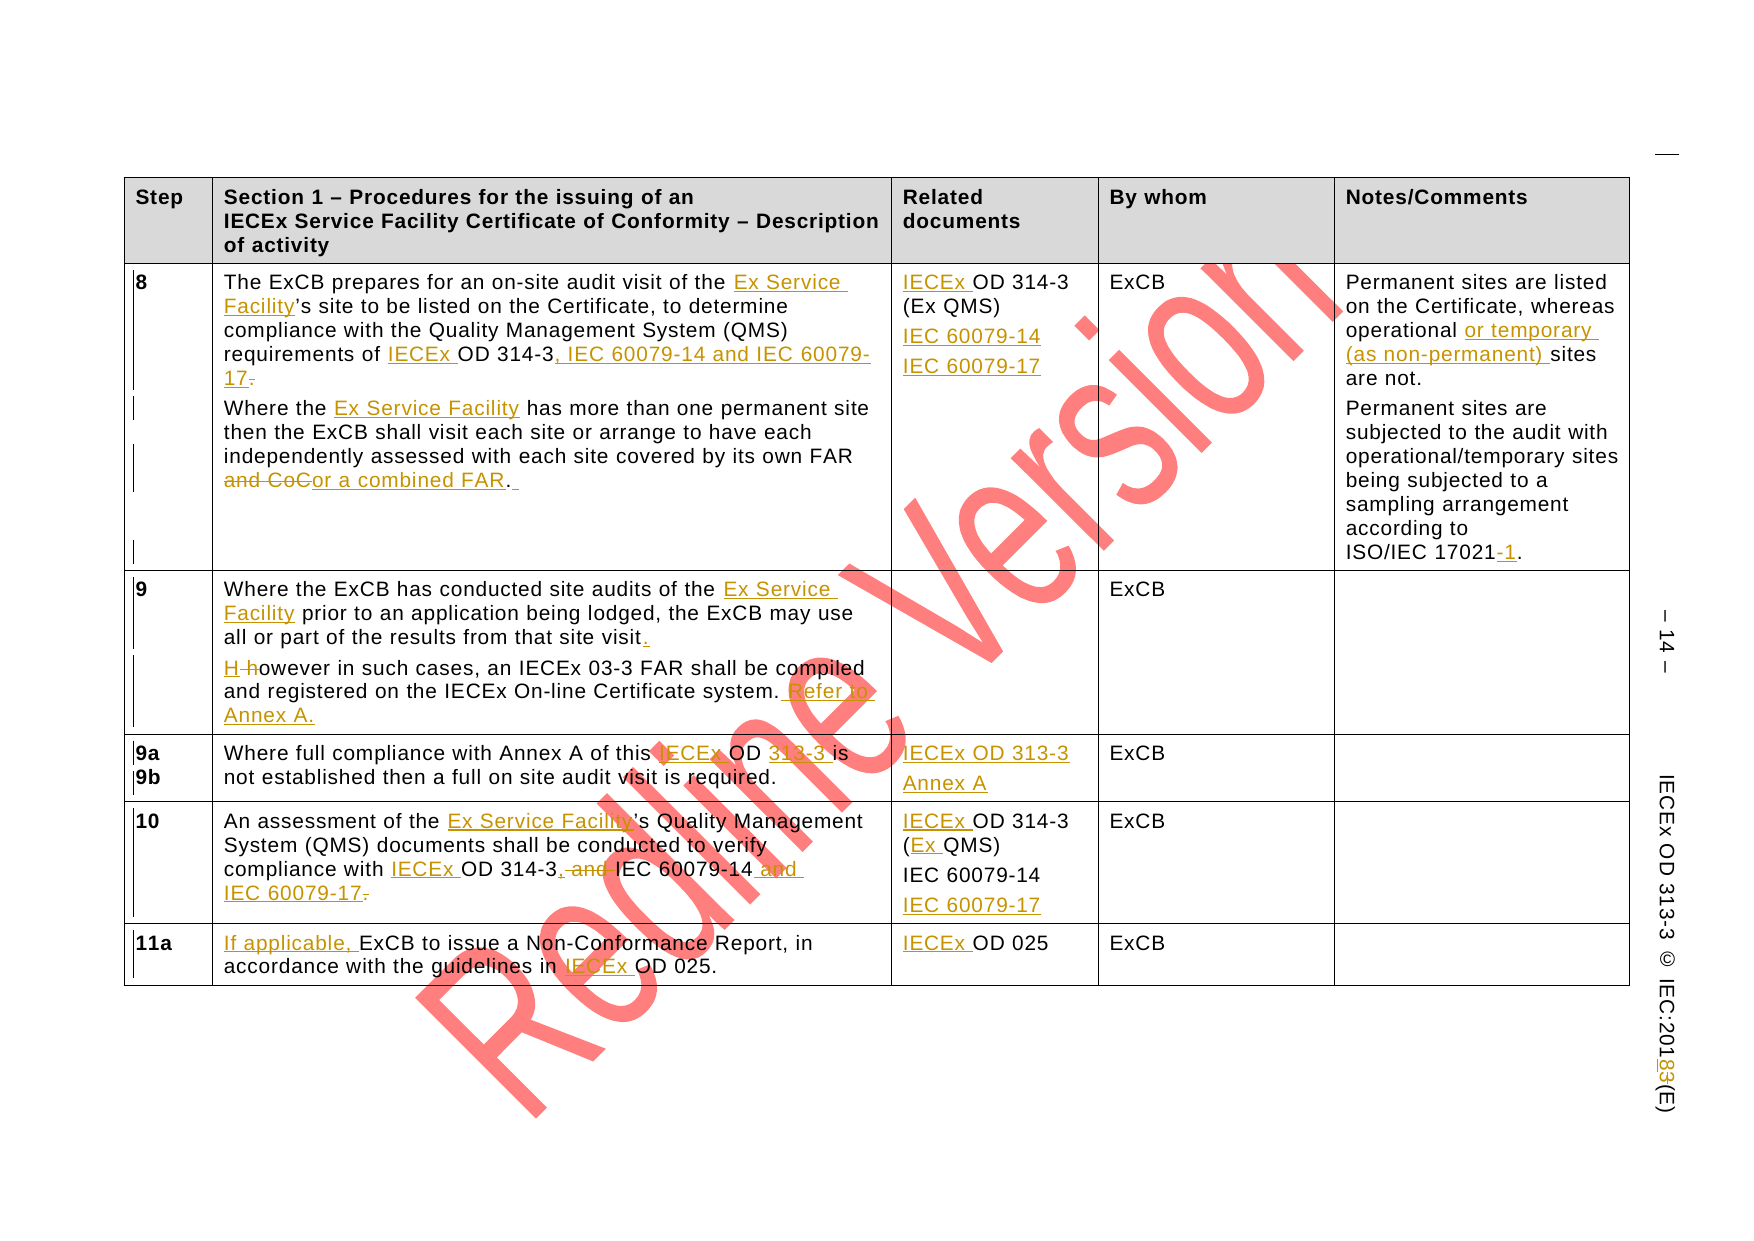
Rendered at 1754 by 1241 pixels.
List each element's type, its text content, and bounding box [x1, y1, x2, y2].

table_cell [1335, 735, 1629, 801]
table_cell [1335, 571, 1629, 733]
table_cell 10 [125, 802, 212, 923]
table_cell [892, 571, 1098, 733]
table_header Step [125, 178, 212, 263]
table_cell [892, 735, 1098, 801]
table_cell OD 025 [892, 924, 1098, 984]
table_cell 9a 9b [125, 735, 212, 801]
table_cell 8 [125, 264, 212, 570]
table_header Related documents [892, 178, 1098, 263]
table_cell OD 314-3 (Ex QMS) [892, 264, 1098, 570]
table_cell 11a [125, 924, 212, 984]
table_cell ExCB to issue a Non-Conformance Report, in accordance with the guidelines in OD 025. [213, 924, 891, 984]
table_cell 9 [125, 571, 212, 733]
table_cell ExCB [1099, 924, 1334, 984]
table_cell Permanent sites are listed on the Certificate, whereas operational sites are not. Permanent sites are subjected to the audit with operational/temporary sites being subjected to a sampling arrangement according to ISO/IEC 17021. [1335, 264, 1629, 570]
table_header Notes/Comments [1335, 178, 1629, 263]
table_cell ExCB [1099, 571, 1334, 733]
table_header By whom [1099, 178, 1334, 263]
table_cell The ExCB prepares for an on-site audit visit of the ’s site to be listed on the Certificate, to determine compliance with the Quality Management System (QMS) requirements of OD 314-3 Where the has more than one permanent site then the ExCB shall visit each site or arrange to have each independently assessed with each site covered by its own FAR . [213, 264, 891, 570]
table_cell OD 314-3 (QMS) IEC 60079-14 [892, 802, 1098, 923]
table_cell ExCB [1099, 802, 1334, 923]
table_cell Where the ExCB has conducted site audits of the prior to an application being lodged, the ExCB may use all or part of the results from that site visit owever in such cases, an IECEx 03-3 FAR shall be compiled and registered on the IECEx On-line Certificate system. [213, 571, 891, 733]
table_cell [1335, 924, 1629, 984]
table_cell [1335, 802, 1629, 923]
table_header Section 1 – Procedures for the issuing of an IECEx Service Facility Certificate of Conformity – Description of activity [213, 178, 891, 263]
table_cell An assessment of the ’s Quality Management System (QMS) documents shall be conducted to verify compliance with OD 314-3IEC 60079-14 [213, 802, 891, 923]
table_cell ExCB [1099, 264, 1334, 570]
table_cell ExCB [1099, 735, 1334, 801]
table_cell Where full compliance with Annex A of this OD is not established then a full on site audit visit is required. [213, 735, 891, 801]
